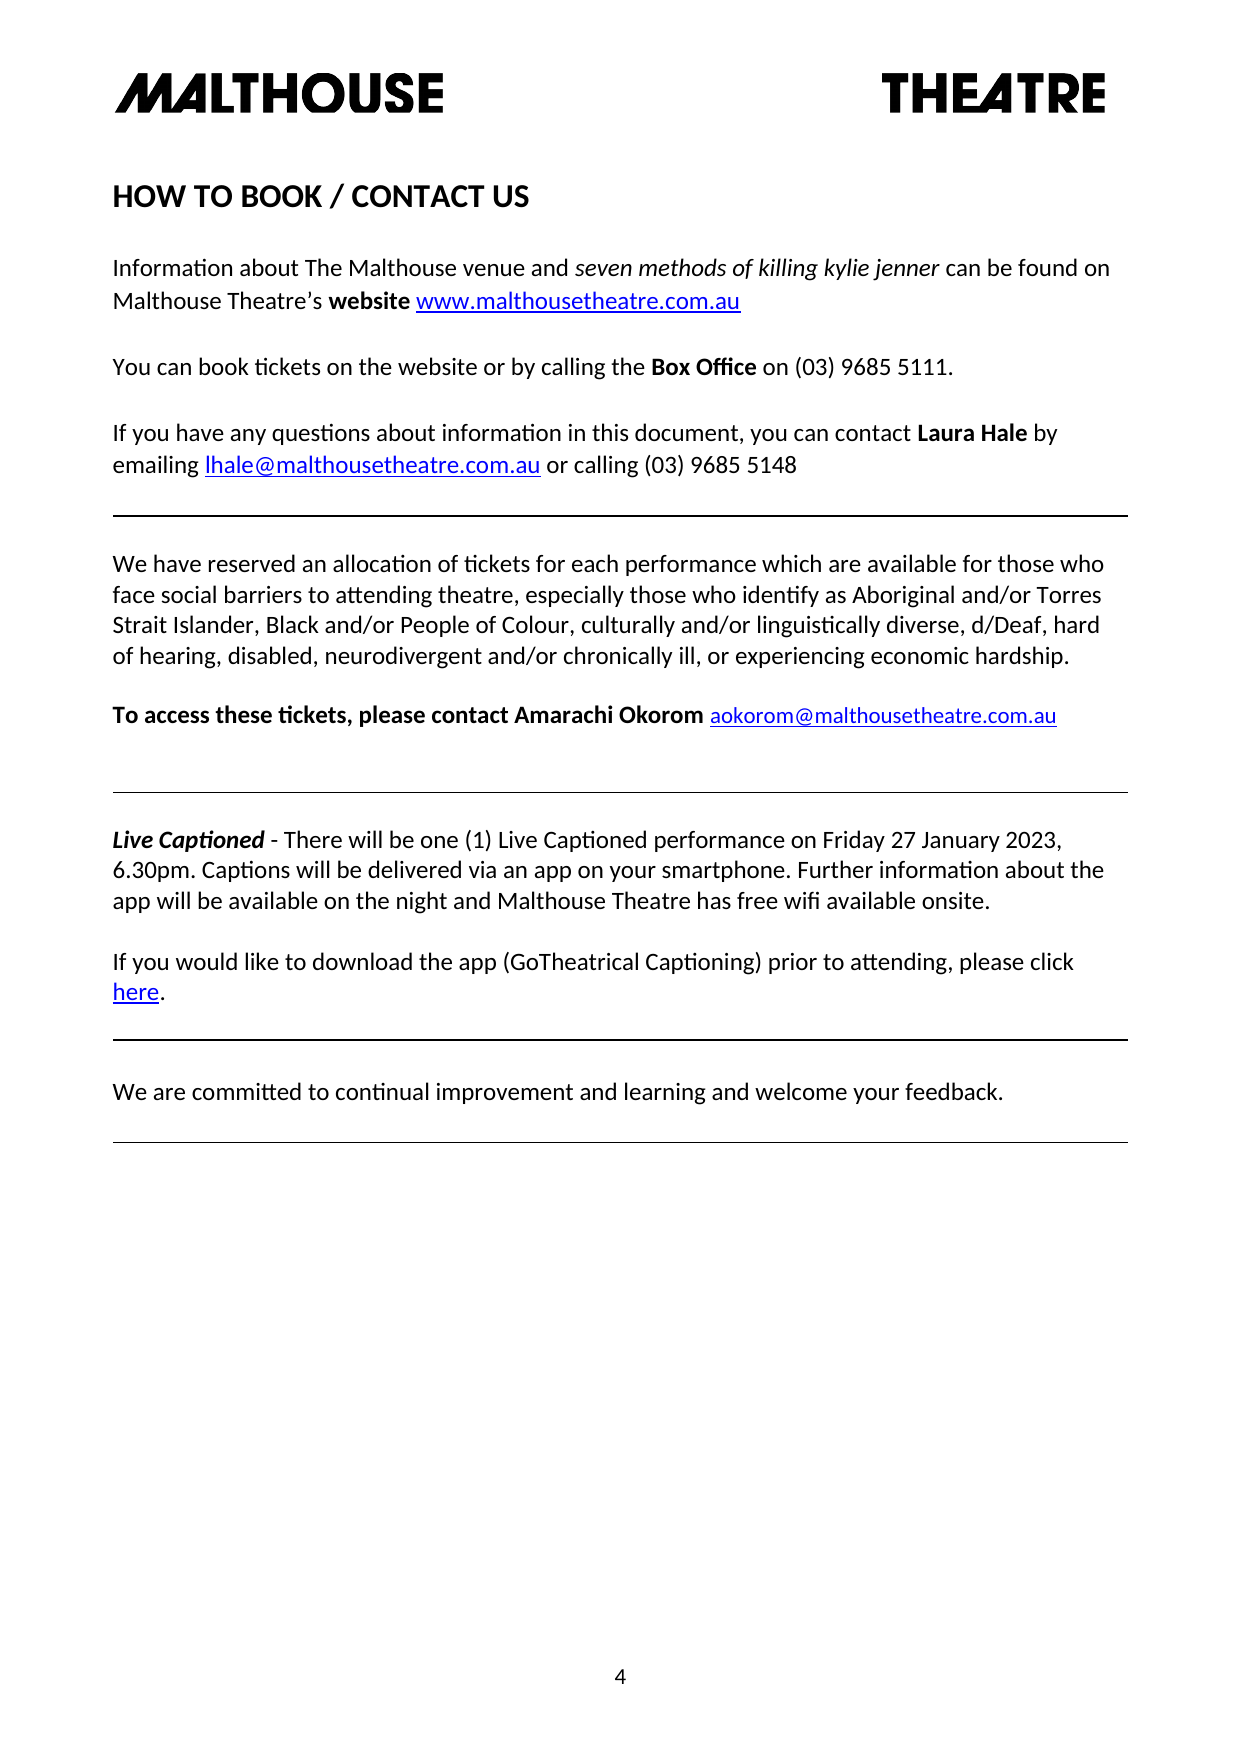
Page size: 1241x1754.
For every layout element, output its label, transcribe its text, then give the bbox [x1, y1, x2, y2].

picture [869, 73, 1107, 116]
text If you would like to download the app (GoTheatrical Captioning) prior to attending, please click here. [112, 946, 1128, 1007]
text We are committed to continual improvement and learning and welcome your feedback. [112, 1076, 1128, 1107]
text If you have any questions about information in this document, you can contact Laura Hale by emailing lhale@malthousetheatre.com.au or calling (03) 9685 5148 [112, 417, 1128, 480]
text We have reserved an allocation of tickets for each performance which are available for those who face social barriers to attending theatre, especially those who identify as Aboriginal and/or Torres Strait Islander, Black and/or People of Colour, culturally and/or linguistically diverse, d/Deaf, hard of hearing, disabled, neurodivergent and/or chronically ill, or experiencing economic hardship. [112, 548, 1128, 670]
text HOW TO BOOK / CONTACT US [112, 175, 1128, 216]
picture [113, 73, 456, 116]
text Information about The Malthouse venue and seven methods of killing kylie jenner can be found on Malthouse Theatre’s website www.malthousetheatre.com.au [112, 252, 1128, 316]
text To access these tickets, please contact Amarachi Okorom aokorom@malthousetheatre.com.au [112, 699, 1128, 730]
text 6.30pm. Captions will be delivered via an app on your smartphone. Further information about the app will be available on the night and Malthouse Theatre has free wifi available onsite. [112, 854, 1128, 915]
text Live Captioned - There will be one (1) Live Captioned performance on Friday 27 January 2023, [112, 824, 1128, 854]
text You can book tickets on the website or by calling the Box Office on (03) 9685 5111. [112, 351, 1128, 381]
